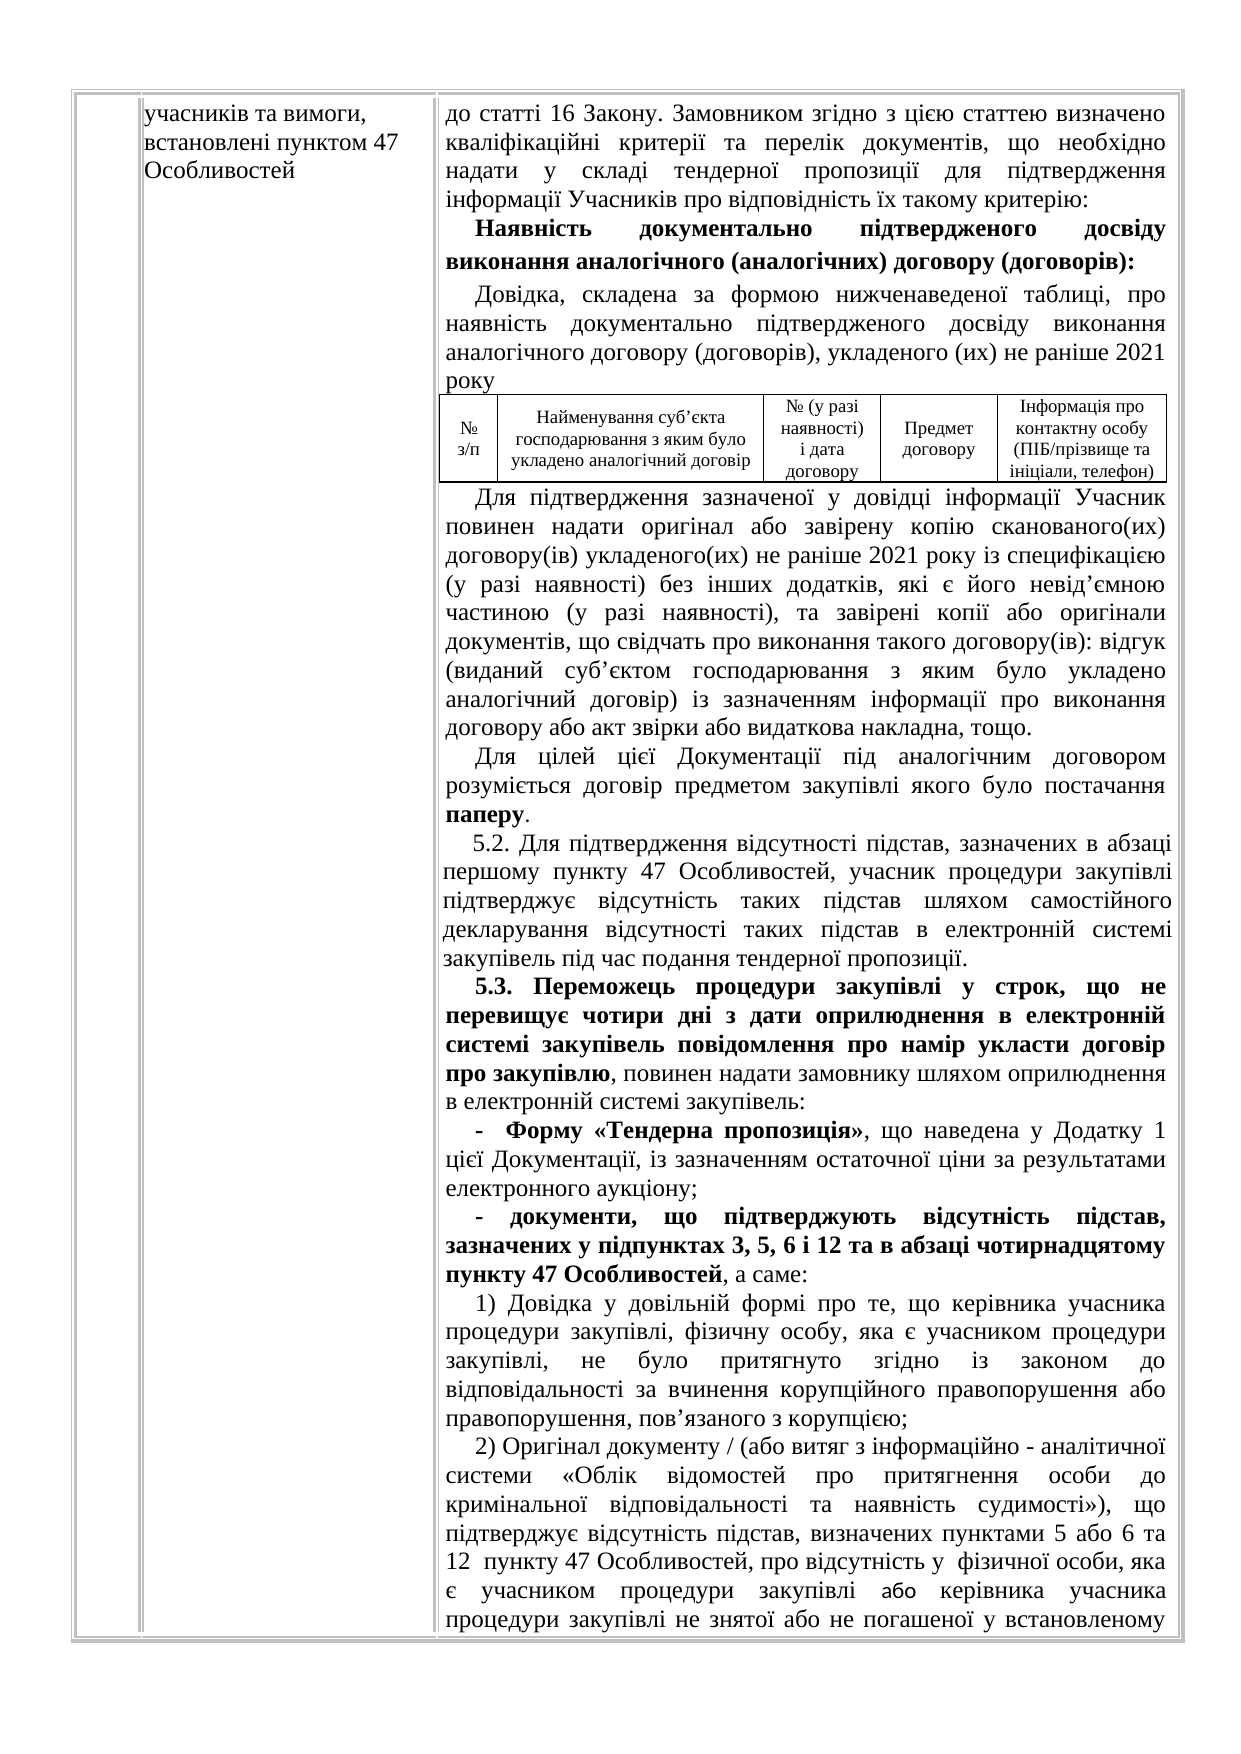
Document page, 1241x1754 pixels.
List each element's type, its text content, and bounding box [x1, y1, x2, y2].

table_cell 5. [77, 95, 141, 1636]
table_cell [436, 90, 1181, 1636]
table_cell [141, 90, 436, 1636]
